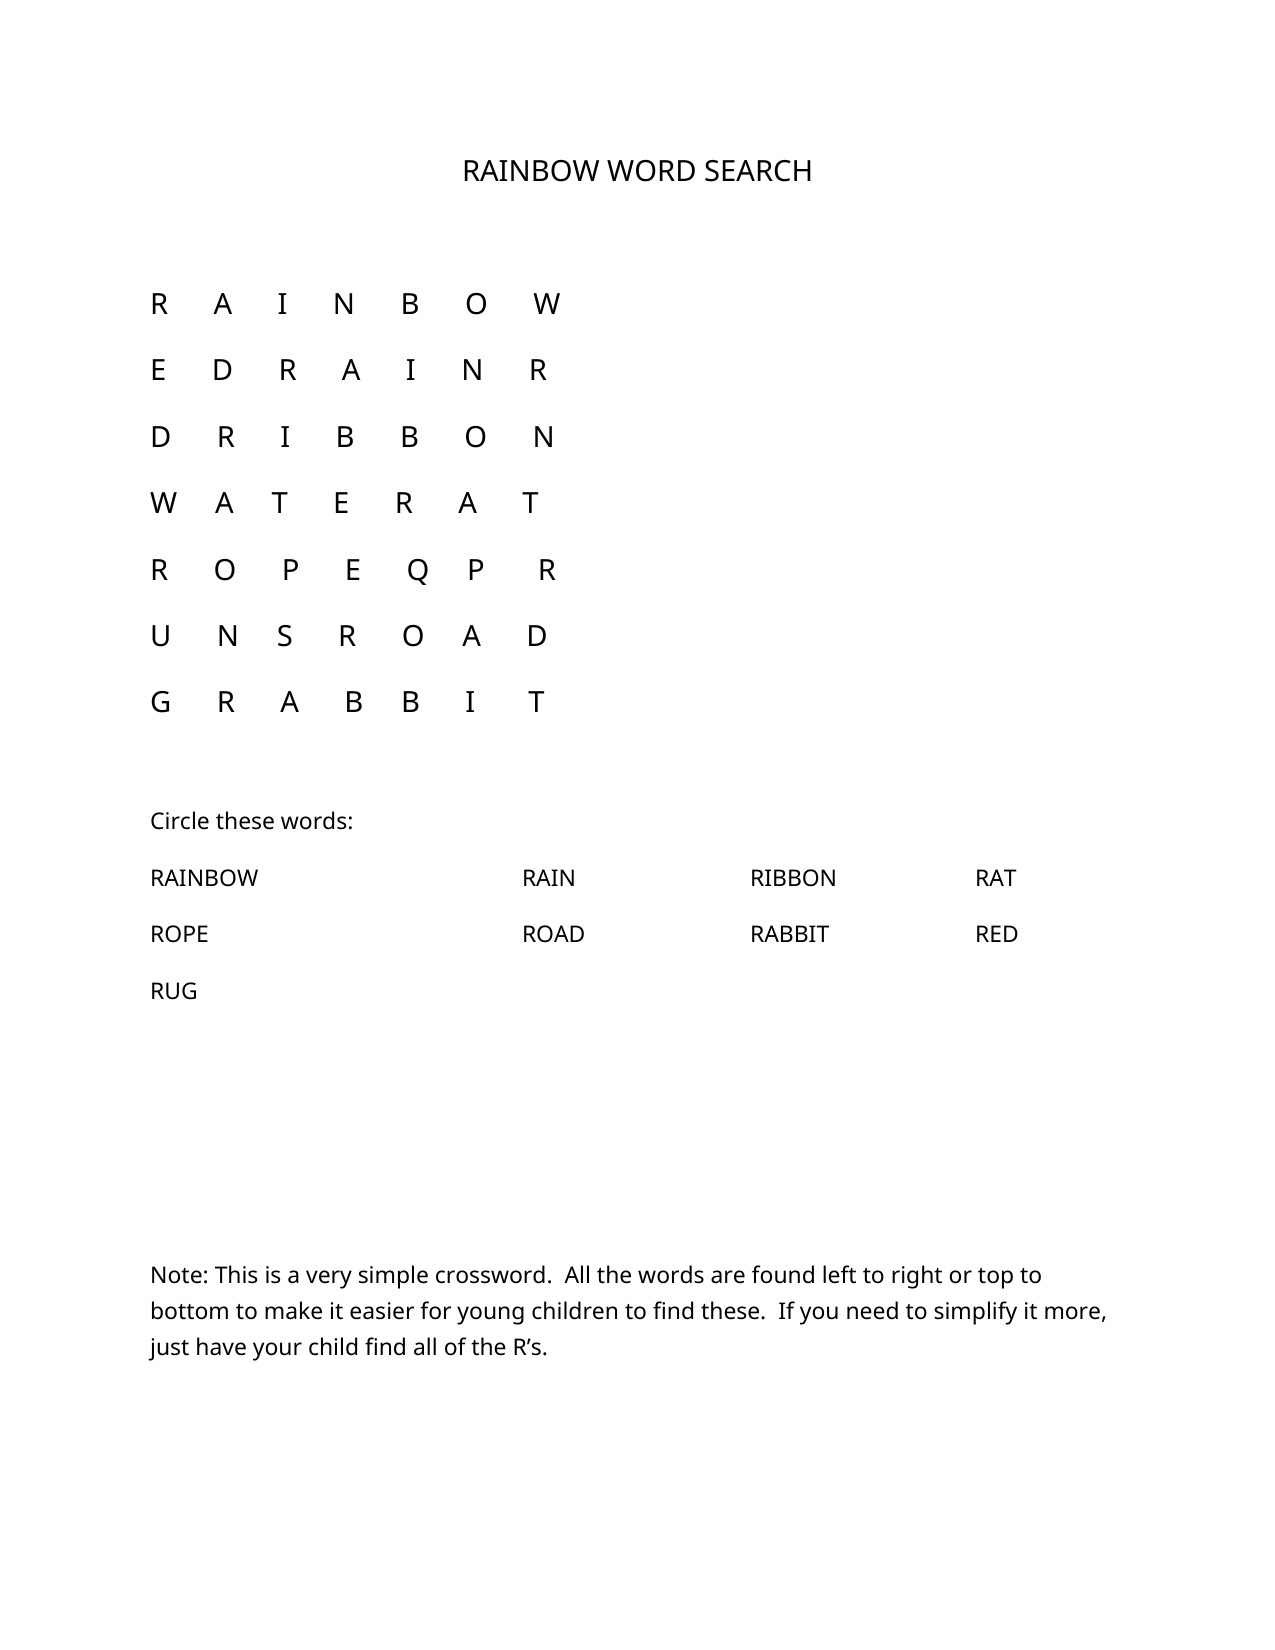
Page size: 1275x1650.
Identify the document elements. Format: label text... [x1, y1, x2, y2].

text R A I N B O W [150, 283, 1125, 323]
text G R A B B I T [150, 682, 1125, 721]
text W A T E R A T [150, 482, 1125, 522]
text RUG [150, 975, 1125, 1006]
text D R I B B O N [150, 416, 1125, 456]
text U N S R O A D [150, 615, 1125, 655]
text ROPE ROAD RABBIT RED [150, 918, 1125, 950]
text RAINBOW WORD SEARCH [150, 150, 1125, 190]
text Note: This is a very simple crossword. All the words are found left to right or top to bottom to make it easier for young children to find these. If you need to simplify it more, just have your child find all of the R’s. [150, 1259, 1125, 1362]
text E D R A I N R [150, 349, 1125, 389]
text Circle these words: [150, 805, 1125, 836]
text R O P E Q P R [150, 549, 1125, 588]
text RAINBOW RAIN RIBBON RAT [150, 862, 1125, 893]
